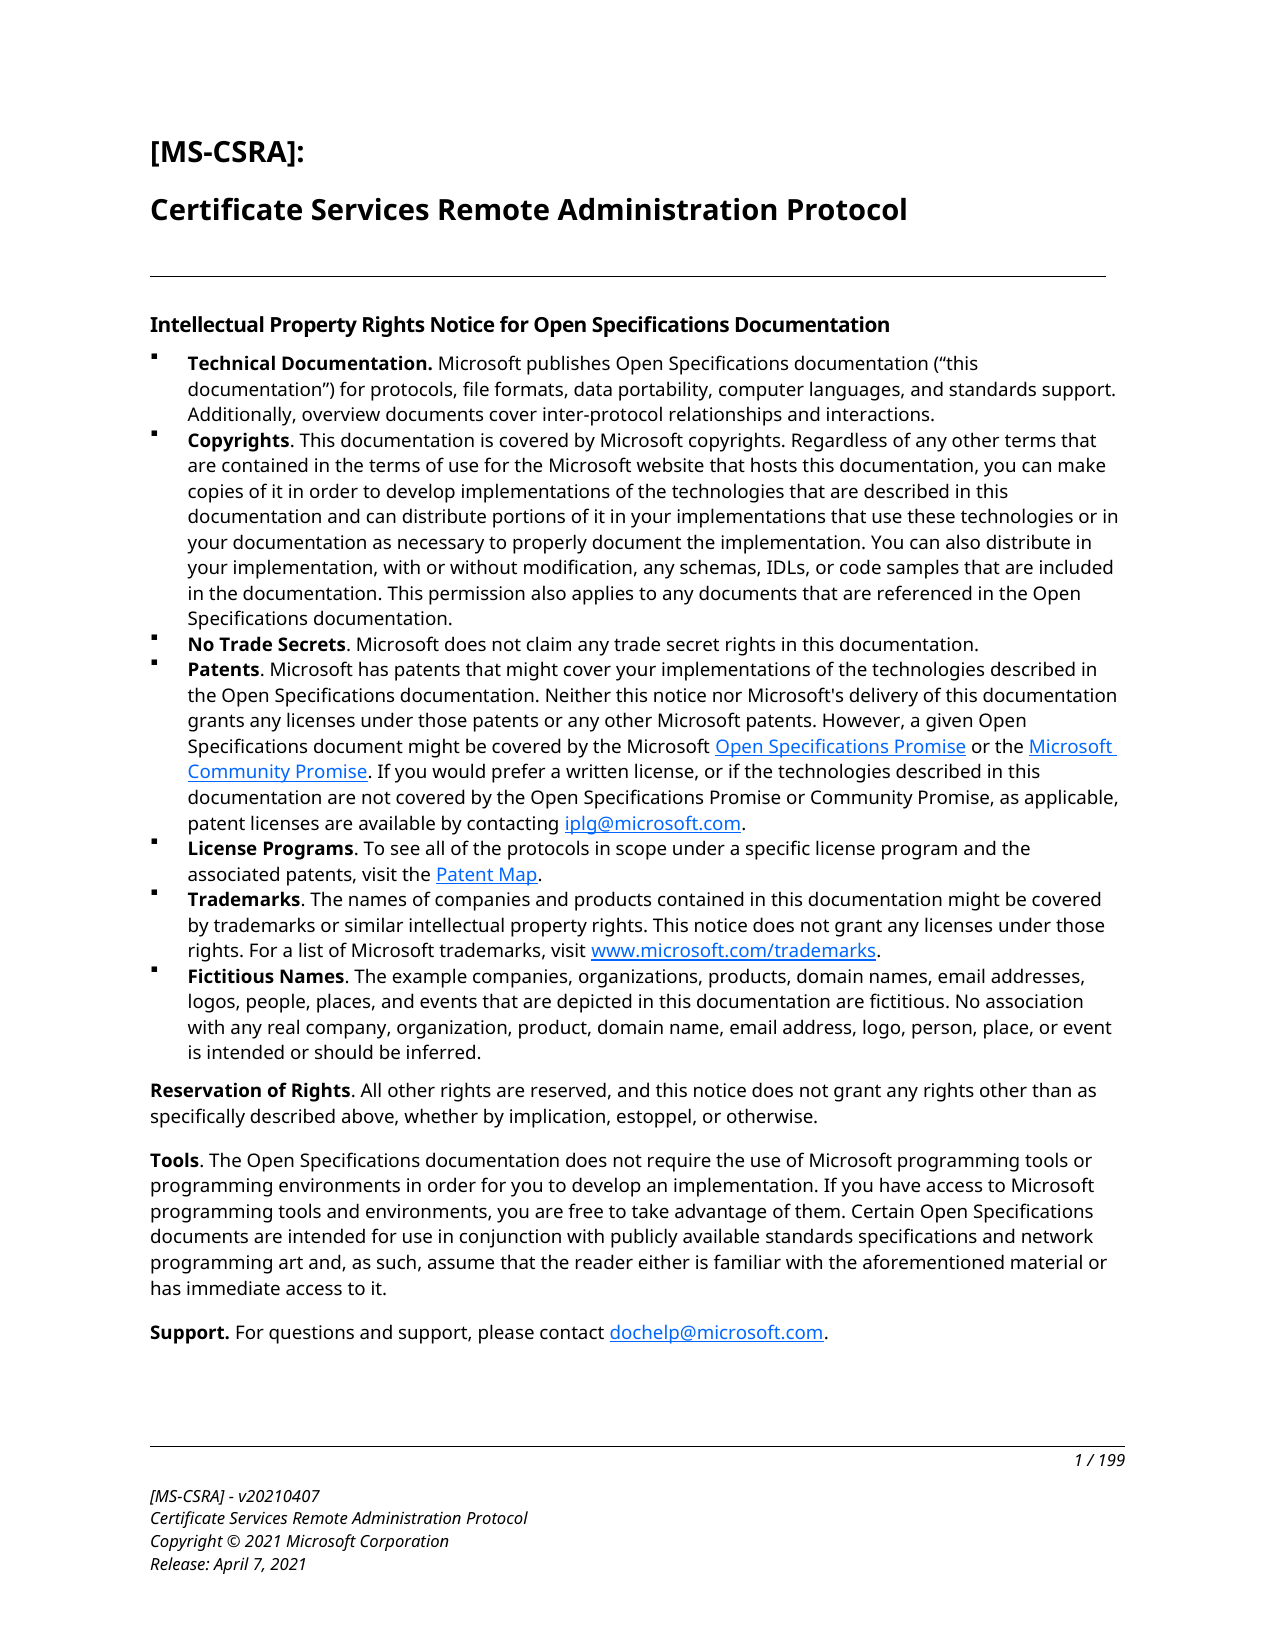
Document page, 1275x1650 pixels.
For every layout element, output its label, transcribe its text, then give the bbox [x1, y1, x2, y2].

list Technical Documentation. Microsoft publishes Open Specifications documentation (“this documentation”) for protocols, file formats, data portability, computer languages, and standards support. Additionally, overview documents cover inter-protocol relationships and interactions. [150, 350, 1125, 427]
list License Programs. To see all of the protocols in scope under a specific license program and the associated patents, visit the Patent Map. [150, 835, 1125, 886]
text Certificate Services Remote Administration Protocol [150, 190, 1125, 229]
list Fictitious Names. The example companies, organizations, products, domain names, email addresses, logos, people, places, and events that are depicted in this documentation are fictitious. No association with any real company, organization, product, domain name, email address, logo, person, place, or event is intended or should be inferred. [150, 963, 1125, 1065]
text Support. For questions and support, please contact dochelp@microsoft.com. [150, 1319, 1125, 1345]
list Patents. Microsoft has patents that might cover your implementations of the technologies described in the Open Specifications documentation. Neither this notice nor Microsoft's delivery of this documentation grants any licenses under those patents or any other Microsoft patents. However, a given Open Specifications document might be covered by the Microsoft Open Specifications Promise or the Microsoft Community Promise. If you would prefer a written license, or if the technologies described in this documentation are not covered by the Open Specifications Promise or Community Promise, as applicable, patent licenses are available by contacting iplg@microsoft.com. [150, 657, 1125, 835]
text Tools. The Open Specifications documentation does not require the use of Microsoft programming tools or programming environments in order for you to develop an implementation. If you have access to Microsoft programming tools and environments, you are free to take advantage of them. Certain Open Specifications documents are intended for use in conjunction with publicly available standards specifications and network programming art and, as such, assume that the reader either is familiar with the aforementioned material or has immediate access to it. [150, 1147, 1125, 1300]
list Trademarks. The names of companies and products contained in this documentation might be covered by trademarks or similar intellectual property rights. This notice does not grant any licenses under those rights. For a list of Microsoft trademarks, visit www.microsoft.com/trademarks. [150, 886, 1125, 963]
text Intellectual Property Rights Notice for Open Specifications Documentation [150, 310, 1125, 338]
list Copyrights. This documentation is covered by Microsoft copyrights. Regardless of any other terms that are contained in the terms of use for the Microsoft website that hosts this documentation, you can make copies of it in order to develop implementations of the technologies that are described in this documentation and can distribute portions of it in your implementations that use these technologies or in your documentation as necessary to properly document the implementation. You can also distribute in your implementation, with or without modification, any schemas, IDLs, or code samples that are included in the documentation. This permission also applies to any documents that are referenced in the Open Specifications documentation. [150, 427, 1125, 631]
text Reservation of Rights. All other rights are reserved, and this notice does not grant any rights other than as specifically described above, whether by implication, estoppel, or otherwise. [150, 1077, 1125, 1128]
text [MS-CSRA]: [150, 131, 1125, 171]
list No Trade Secrets. Microsoft does not claim any trade secret rights in this documentation. [150, 631, 1125, 657]
